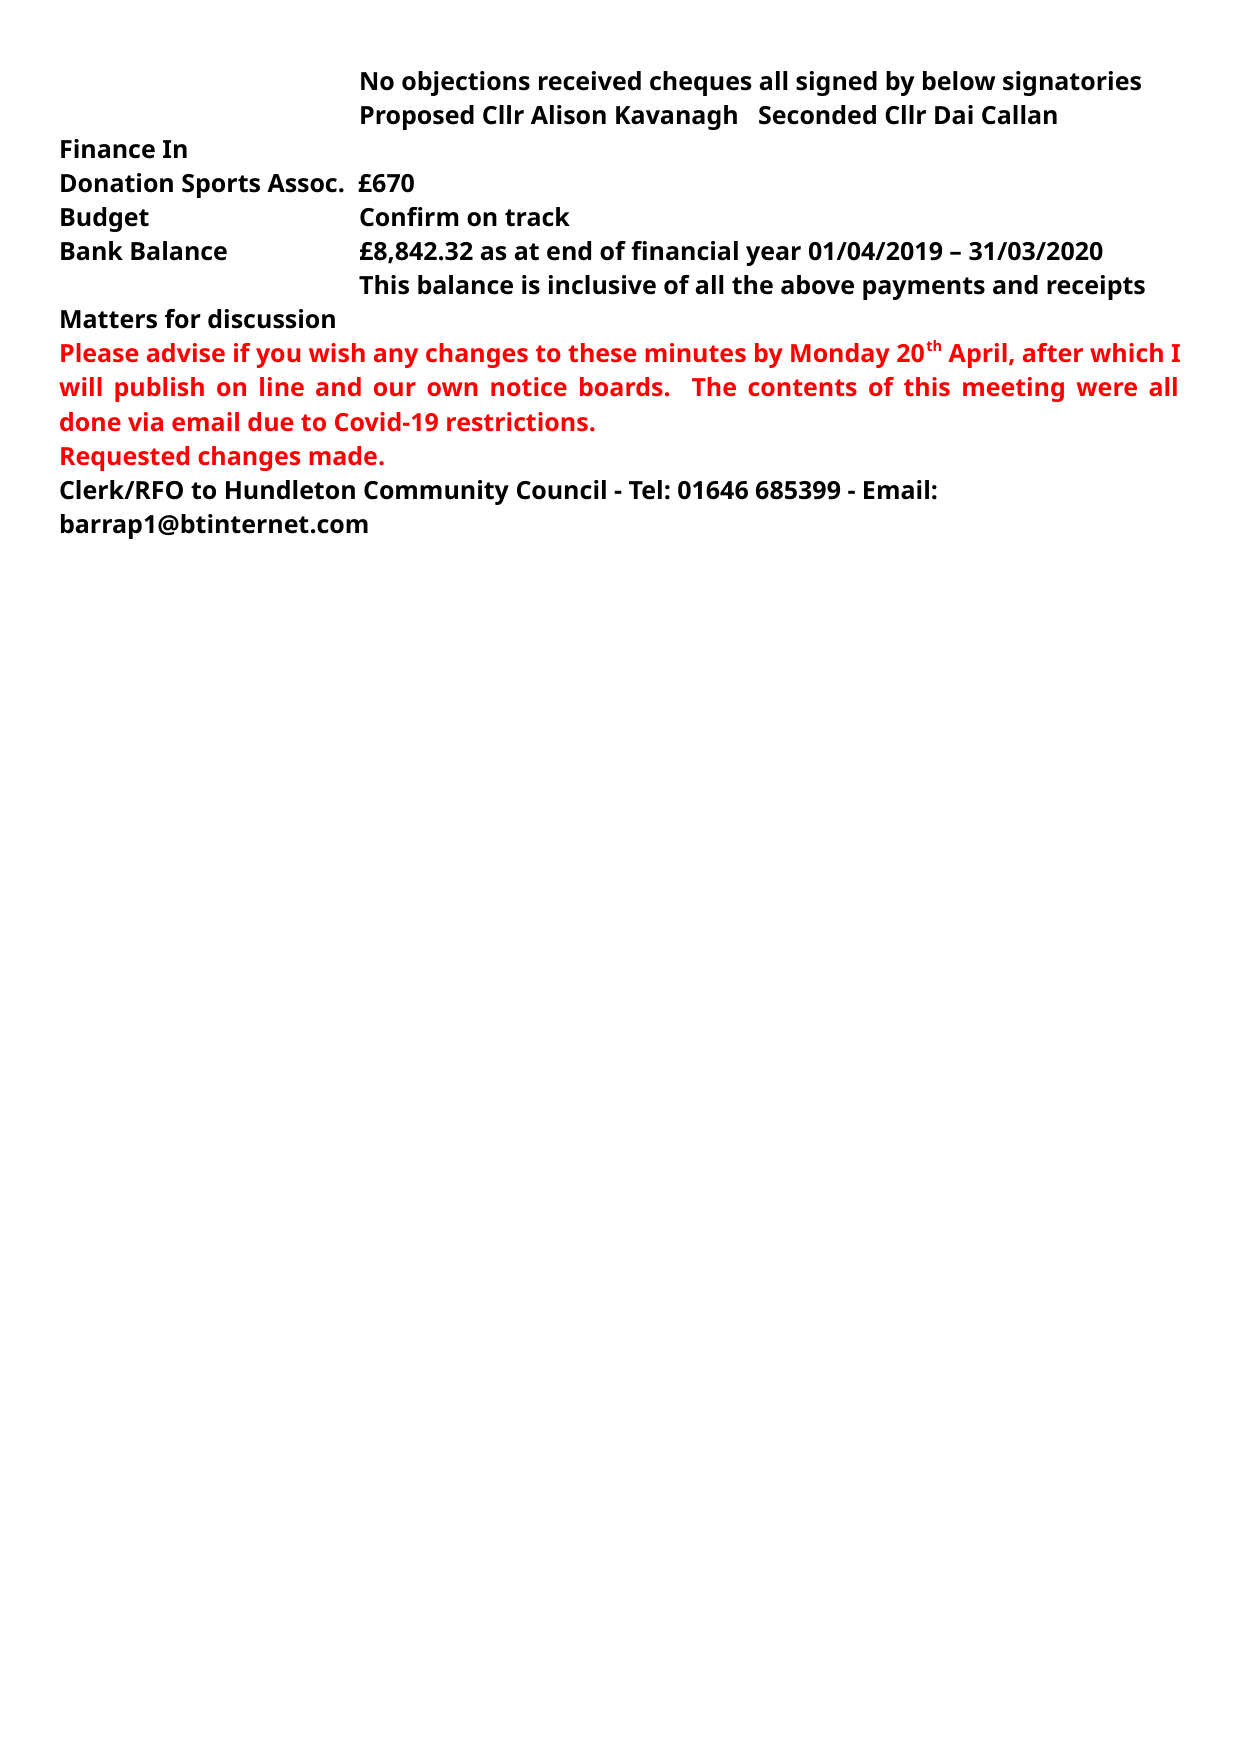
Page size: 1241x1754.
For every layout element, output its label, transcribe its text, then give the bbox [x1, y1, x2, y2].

text Finance In [59, 132, 1181, 166]
text Budget Confirm on track [59, 200, 1181, 234]
text Bank Balance £8,842.32 as at end of financial year 01/04/2019 – 31/03/2020 [59, 234, 1181, 268]
text This balance is inclusive of all the above payments and receipts [59, 268, 1181, 302]
text Proposed Cllr Alison Kavanagh Seconded Cllr Dai Callan [59, 98, 1181, 132]
text Matters for discussion [59, 302, 1181, 336]
text Donation Sports Assoc. £670 [59, 166, 1181, 200]
text Clerk/RFO to Hundleton Community Council - Tel: 01646 685399 - Email: barrap1@btinternet.com [59, 472, 1181, 540]
text Please advise if you wish any changes to these minutes by Monday 20th April, after which I will publish on line and our own notice boards. The contents of this meeting were all done via email due to Covid-19 restrictions. [59, 336, 1181, 438]
text Requested changes made. [59, 438, 1181, 472]
text No objections received cheques all signed by below signatories [59, 63, 1181, 98]
